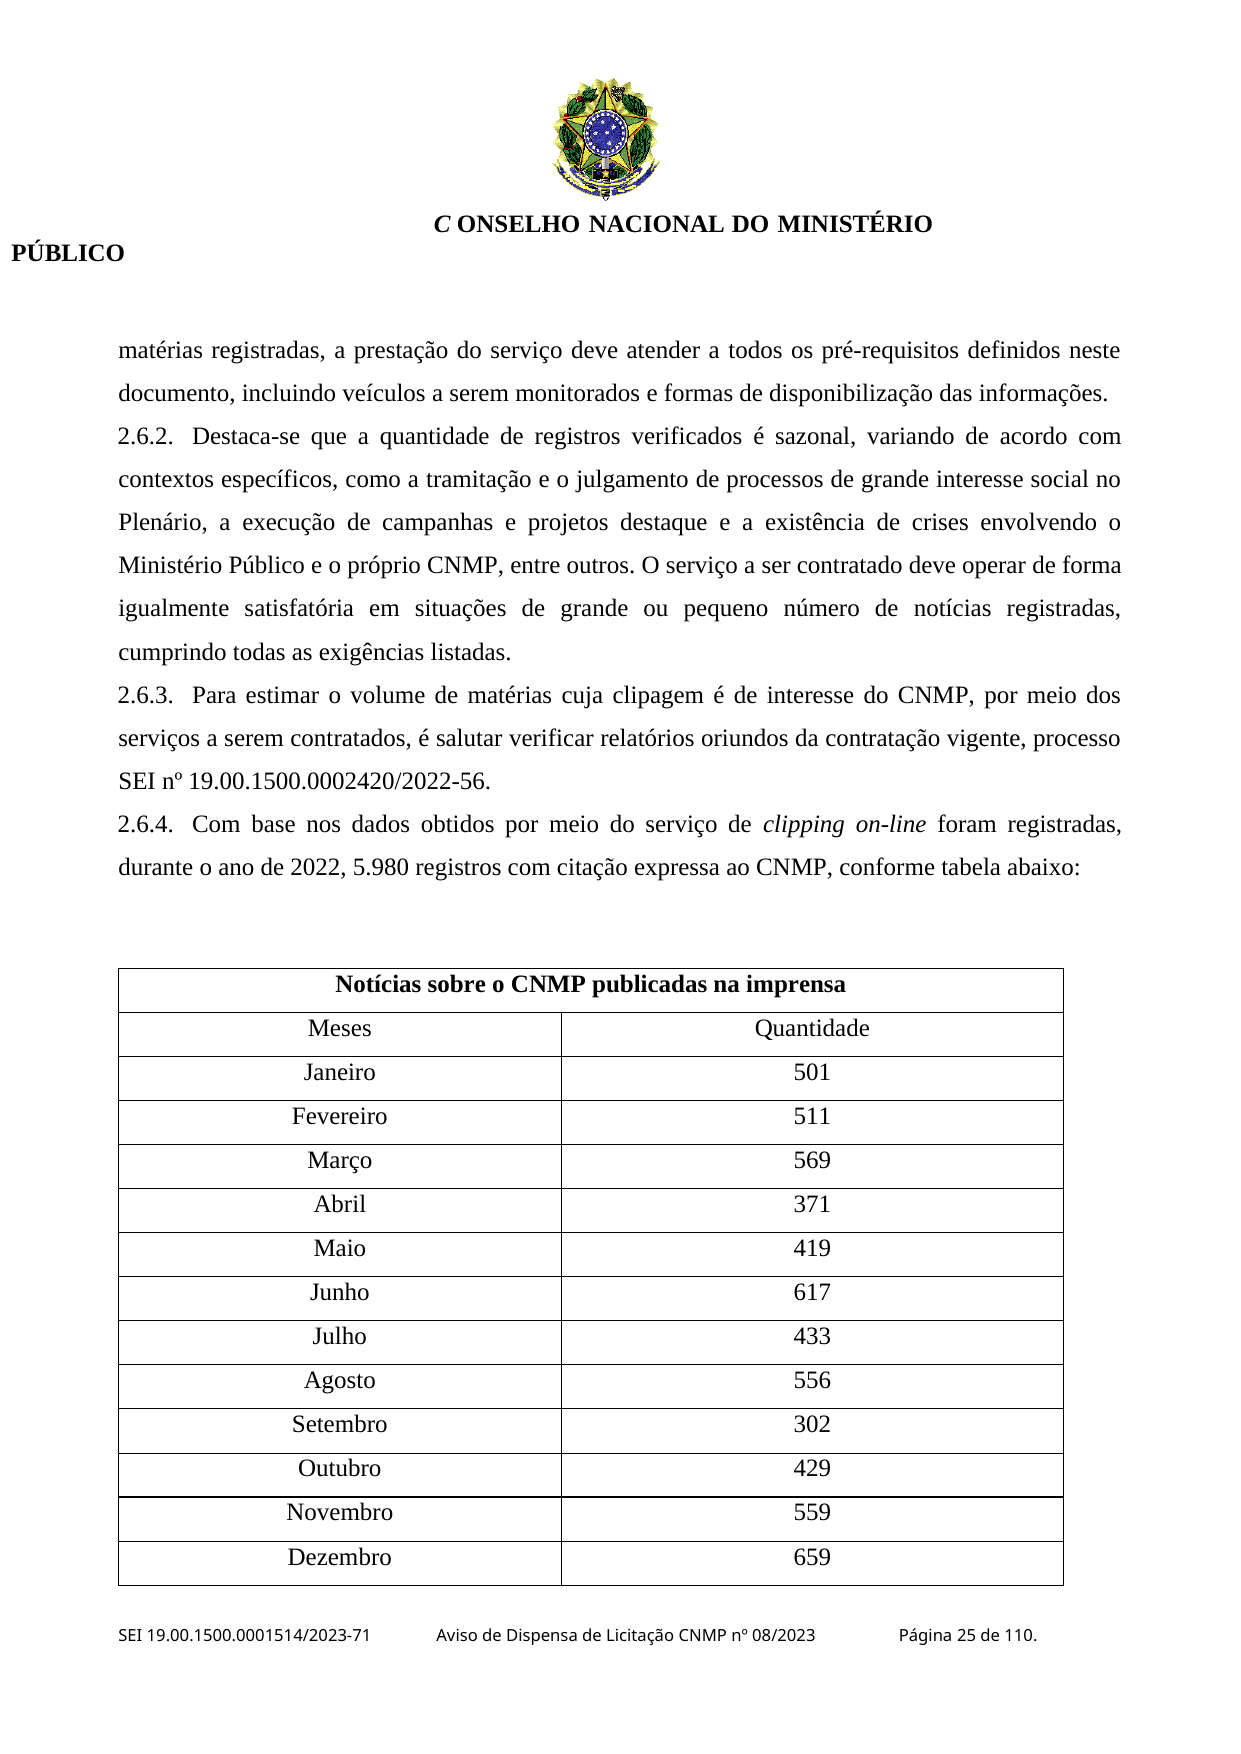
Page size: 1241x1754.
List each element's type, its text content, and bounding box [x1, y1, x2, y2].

table_cell Novembro [119, 1498, 561, 1541]
picture [547, 73, 663, 204]
table_cell Julho [119, 1321, 561, 1364]
list Destaca-se que a quantidade de registros verificados é sazonal, variando de acordo com contextos específicos, como a tramitação e o julgamento de processos de grande interesse social no Plenário, a execução de campanhas e projetos destaque e a existência de crises envolvendo o Ministério Público e o próprio CNMP, entre outros. O serviço a ser contratado deve operar de forma igualmente satisfatória em situações de grande ou pequeno número de notícias registradas, cumprindo todas as exigências listadas. [117, 421, 1122, 665]
table_cell 556 [562, 1365, 1063, 1408]
table_cell Fevereiro [119, 1101, 561, 1144]
table_cell 371 [562, 1189, 1063, 1232]
table_header Notícias sobre o CNMP publicadas na imprensa [119, 969, 1063, 1012]
table_cell 501 [562, 1057, 1063, 1100]
table_cell 569 [562, 1145, 1063, 1188]
table_cell Janeiro [119, 1057, 561, 1100]
table_cell 419 [562, 1233, 1063, 1276]
table_cell Junho [119, 1277, 561, 1320]
table_cell Abril [119, 1189, 561, 1232]
table_cell Quantidade [562, 1013, 1063, 1056]
table_cell 659 [562, 1542, 1063, 1584]
table_cell Setembro [119, 1409, 561, 1452]
table_cell 429 [562, 1454, 1063, 1496]
list Com base nos dados obtidos por meio do serviço de clipping on-line foram registradas, durante o ano de 2022, 5.980 registros com citação expressa ao CNMP, conforme tabela abaixo: [117, 809, 1122, 881]
table_cell 559 [562, 1498, 1063, 1541]
table_cell Maio [119, 1233, 561, 1276]
table_cell 511 [562, 1101, 1063, 1144]
table_cell Dezembro [119, 1542, 561, 1584]
table_cell Agosto [119, 1365, 561, 1408]
table_cell 617 [562, 1277, 1063, 1320]
table_cell Outubro [119, 1454, 561, 1496]
list Para estimar o volume de matérias cuja clipagem é de interesse do CNMP, por meio dos serviços a serem contratados, é salutar verificar relatórios oriundos da contratação vigente, processo SEI nº 19.00.1500.0002420/2022-56. [117, 680, 1122, 795]
table_cell 302 [562, 1409, 1063, 1452]
table_cell Meses [119, 1013, 561, 1056]
table_cell 433 [562, 1321, 1063, 1364]
table_cell Março [119, 1145, 561, 1188]
